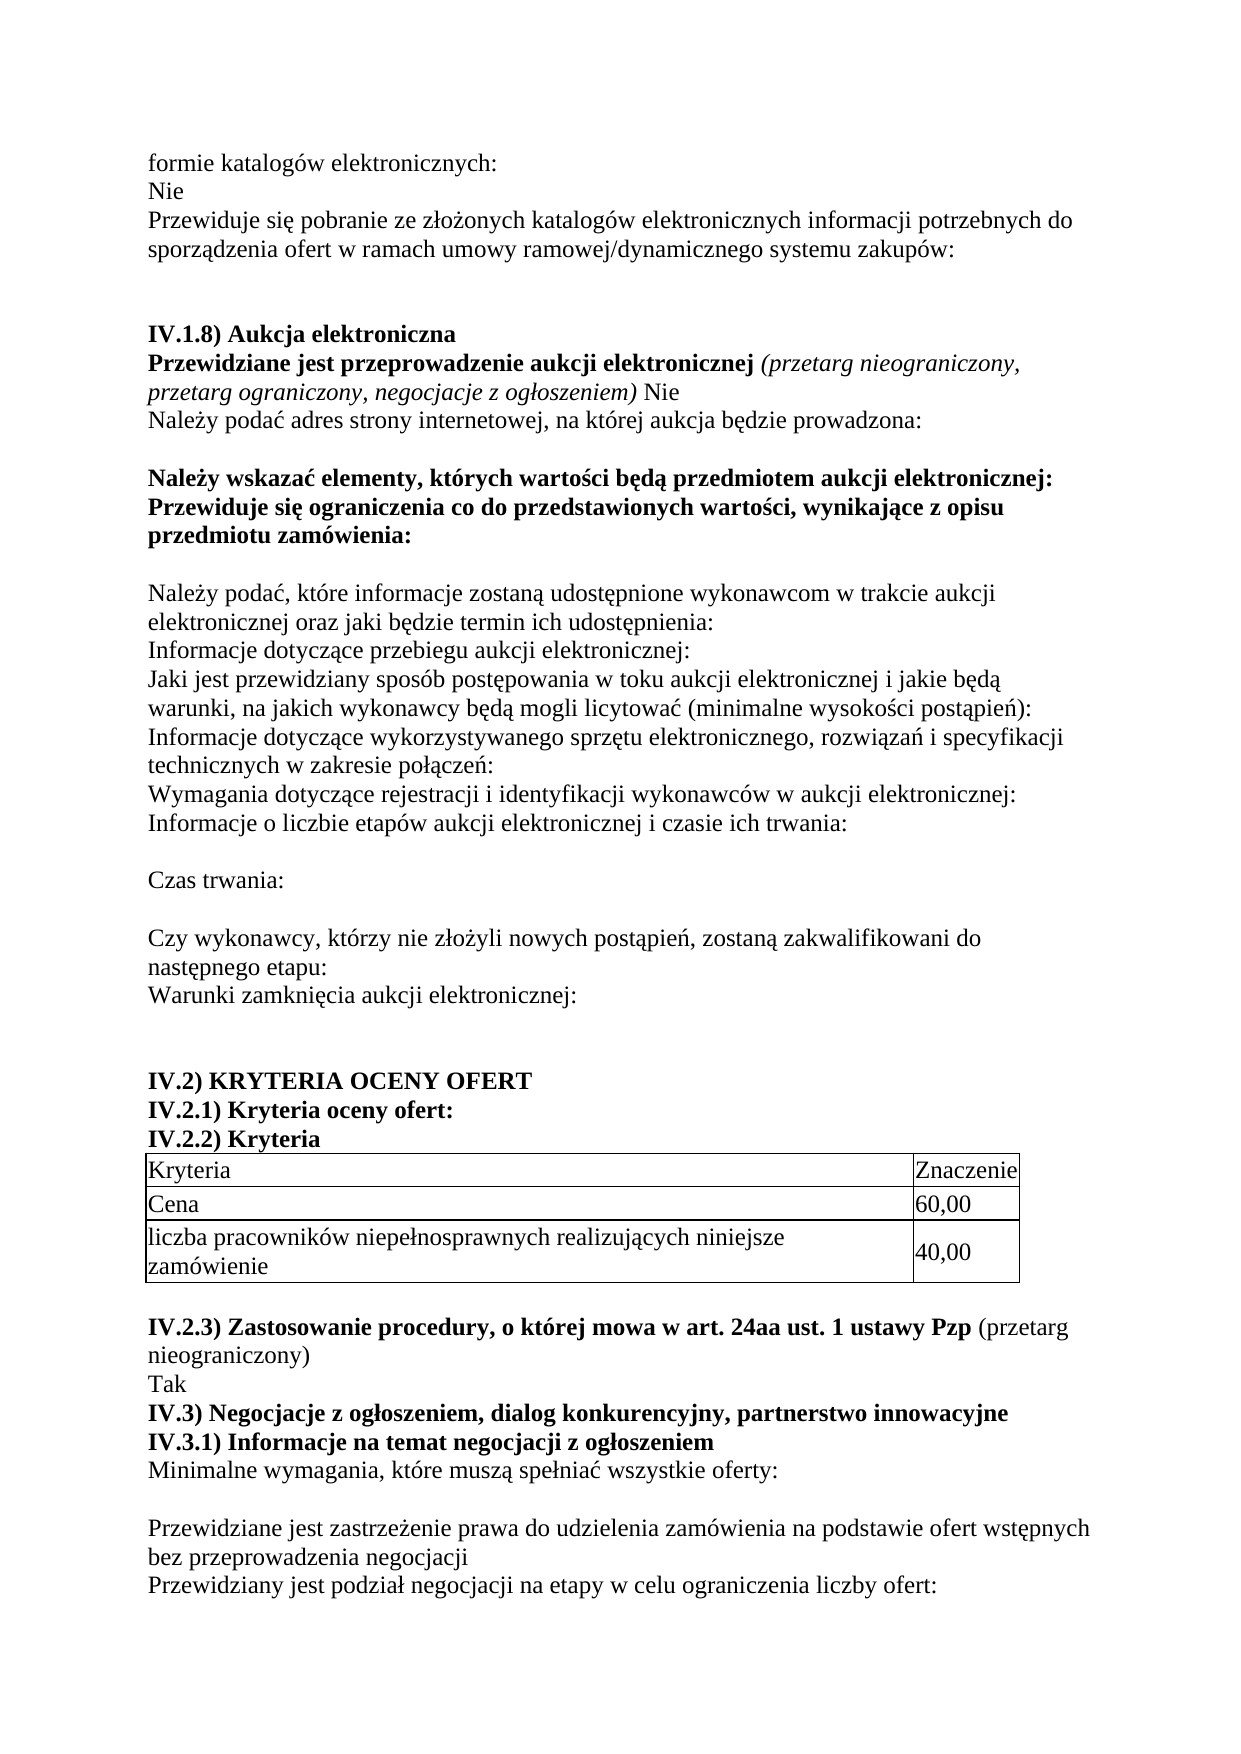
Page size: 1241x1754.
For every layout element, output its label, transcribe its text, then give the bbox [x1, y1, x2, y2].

text IV.1.8) Aukcja elektroniczna Przewidziane jest przeprowadzenie aukcji elektronicznej (przetarg nieograniczony, przetarg ograniczony, negocjacje z ogłoszeniem) Nie Należy podać adres strony internetowej, na której aukcja będzie prowadzona: Należy wskazać elementy, których wartości będą przedmiotem aukcji elektronicznej: Przewiduje się ograniczenia co do przedstawionych wartości, wynikające z opisu przedmiotu zamówienia: Należy podać, które informacje zostaną udostępnione wykonawcom w trakcie aukcji elektronicznej oraz jaki będzie termin ich udostępnienia: Informacje dotyczące przebiegu aukcji elektronicznej: Jaki jest przewidziany sposób postępowania w toku aukcji elektronicznej i jakie będą warunki, na jakich wykonawcy będą mogli licytować (minimalne wysokości postąpień): Informacje dotyczące wykorzystywanego sprzętu elektronicznego, rozwiązań i specyfikacji technicznych w zakresie połączeń: Wymagania dotyczące rejestracji i identyfikacji wykonawców w aukcji elektronicznej: Informacje o liczbie etapów aukcji elektronicznej i czasie ich trwania: [148, 291, 1093, 837]
table_cell Cena [147, 1187, 913, 1219]
text IV.2) KRYTERIA OCENY OFERT IV.2.1) Kryteria oceny ofert: IV.2.2) Kryteria [148, 1037, 1093, 1152]
table_header Kryteria [147, 1154, 913, 1186]
text Czas trwania: Czy wykonawcy, którzy nie złożyli nowych postąpień, zostaną zakwalifikowani do następnego etapu: Warunki zamknięcia aukcji elektronicznej: [148, 837, 1093, 1037]
table_cell liczba pracowników niepełnosprawnych realizujących niniejsze zamówienie [147, 1221, 913, 1281]
table_cell 40,00 [914, 1221, 1019, 1281]
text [148, 1283, 1093, 1599]
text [148, 148, 1093, 291]
table_cell 60,00 [914, 1187, 1019, 1219]
table_header Znaczenie [914, 1154, 1019, 1186]
